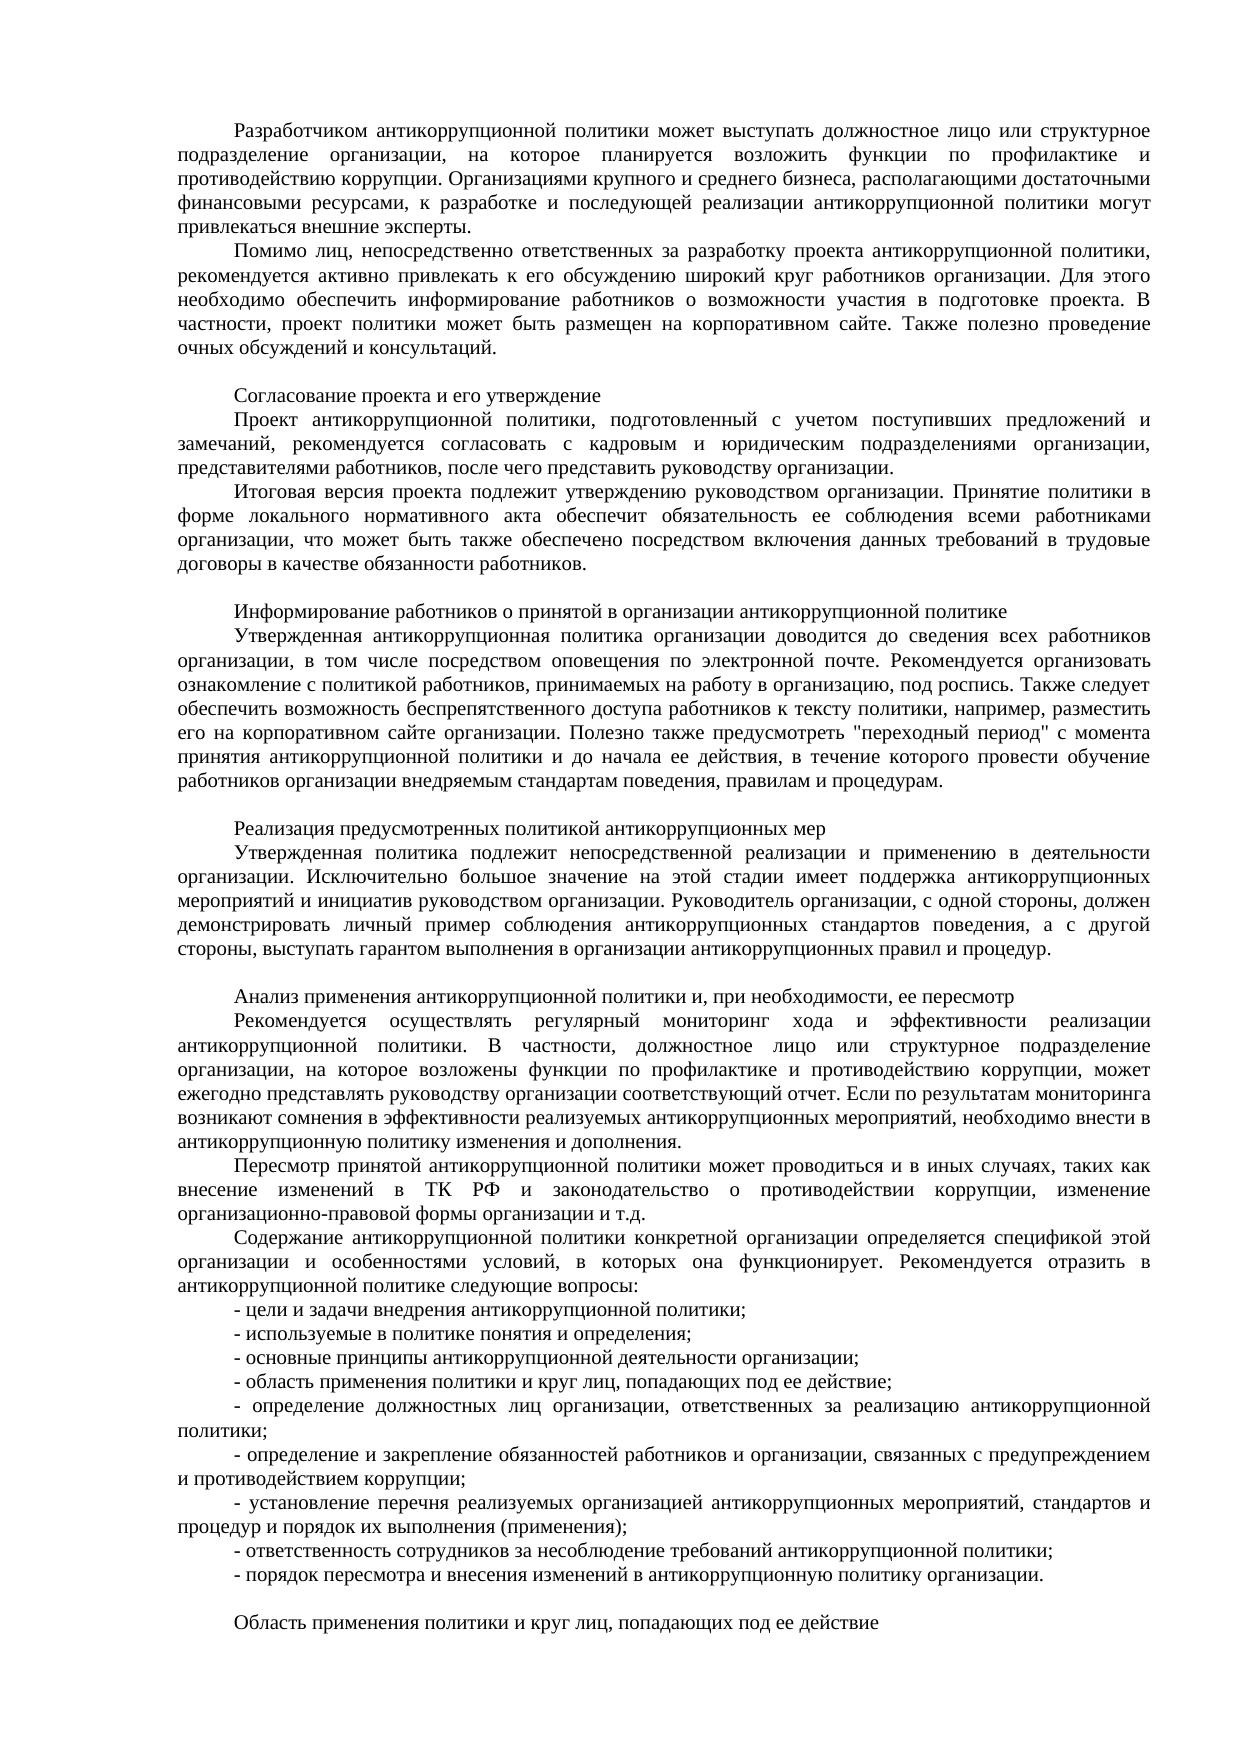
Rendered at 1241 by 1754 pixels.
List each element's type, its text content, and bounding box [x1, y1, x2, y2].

text Разработчиком антикоррупционной политики может выступать должностное лицо или структурное подразделение организации, на которое планируется возложить функции по профилактике и противодействию коррупции. Организациями крупного и среднего бизнеса, располагающими достаточными финансовыми ресурсами, к разработке и последующей реализации антикоррупционной политики могут привлекаться внешние эксперты. [177, 118, 1152, 238]
text - определение и закрепление обязанностей работников и организации, связанных с предупреждением и противодействием коррупции; [177, 1442, 1152, 1490]
text Согласование проекта и его утверждение [177, 383, 1152, 407]
text Помимо лиц, непосредственно ответственных за разработку проекта антикоррупционной политики, рекомендуется активно привлекать к его обсуждению широкий круг работников организации. Для этого необходимо обеспечить информирование работников о возможности участия в подготовке проекта. В частности, проект политики может быть размещен на корпоративном сайте. Также полезно проведение очных обсуждений и консультаций. [177, 238, 1152, 359]
text - порядок пересмотра и внесения изменений в антикоррупционную политику организации. [177, 1562, 1152, 1586]
text - определение должностных лиц организации, ответственных за реализацию антикоррупционной политики; [177, 1393, 1152, 1442]
text Утвержденная политика подлежит непосредственной реализации и применению в деятельности организации. Исключительно большое значение на этой стадии имеет поддержка антикоррупционных мероприятий и инициатив руководством организации. Руководитель организации, с одной стороны, должен демонстрировать личный пример соблюдения антикоррупционных стандартов поведения, а с другой стороны, выступать гарантом выполнения в организации антикоррупционных правил и процедур. [177, 840, 1152, 960]
text - установление перечня реализуемых организацией антикоррупционных мероприятий, стандартов и процедур и порядок их выполнения (применения); [177, 1490, 1152, 1538]
text Проект антикоррупционной политики, подготовленный с учетом поступивших предложений и замечаний, рекомендуется согласовать с кадровым и юридическим подразделениями организации, представителями работников, после чего представить руководству организации. [177, 407, 1152, 479]
text - цели и задачи внедрения антикоррупционной политики; [177, 1297, 1152, 1321]
text - область применения политики и круг лиц, попадающих под ее действие; [177, 1369, 1152, 1393]
text Анализ применения антикоррупционной политики и, при необходимости, ее пересмотр [177, 984, 1152, 1008]
text Итоговая версия проекта подлежит утверждению руководством организации. Принятие политики в форме локального нормативного акта обеспечит обязательность ее соблюдения всеми работниками организации, что может быть также обеспечено посредством включения данных требований в трудовые договоры в качестве обязанности работников. [177, 479, 1152, 575]
text Область применения политики и круг лиц, попадающих под ее действие [177, 1610, 1152, 1634]
text Пересмотр принятой антикоррупционной политики может проводиться и в иных случаях, таких как внесение изменений в ТК РФ и законодательство о противодействии коррупции, изменение организационно-правовой формы организации и т.д. [177, 1153, 1152, 1225]
text Реализация предусмотренных политикой антикоррупционных мер [177, 816, 1152, 840]
text Рекомендуется осуществлять регулярный мониторинг хода и эффективности реализации антикоррупционной политики. В частности, должностное лицо или структурное подразделение организации, на которое возложены функции по профилактике и противодействию коррупции, может ежегодно представлять руководству организации соответствующий отчет. Если по результатам мониторинга возникают сомнения в эффективности реализуемых антикоррупционных мероприятий, необходимо внести в антикоррупционную политику изменения и дополнения. [177, 1008, 1152, 1153]
text Утвержденная антикоррупционная политика организации доводится до сведения всех работников организации, в том числе посредством оповещения по электронной почте. Рекомендуется организовать ознакомление с политикой работников, принимаемых на работу в организацию, под роспись. Также следует обеспечить возможность беспрепятственного доступа работников к тексту политики, например, разместить его на корпоративном сайте организации. Полезно также предусмотреть "переходный период" с момента принятия антикоррупционной политики и до начала ее действия, в течение которого провести обучение работников организации внедряемым стандартам поведения, правилам и процедурам. [177, 623, 1152, 792]
text - используемые в политике понятия и определения; [177, 1321, 1152, 1345]
text Информирование работников о принятой в организации антикоррупционной политике [177, 599, 1152, 623]
text - основные принципы антикоррупционной деятельности организации; [177, 1345, 1152, 1369]
text Содержание антикоррупционной политики конкретной организации определяется спецификой этой организации и особенностями условий, в которых она функционирует. Рекомендуется отразить в антикоррупционной политике следующие вопросы: [177, 1225, 1152, 1297]
text - ответственность сотрудников за несоблюдение требований антикоррупционной политики; [177, 1538, 1152, 1562]
